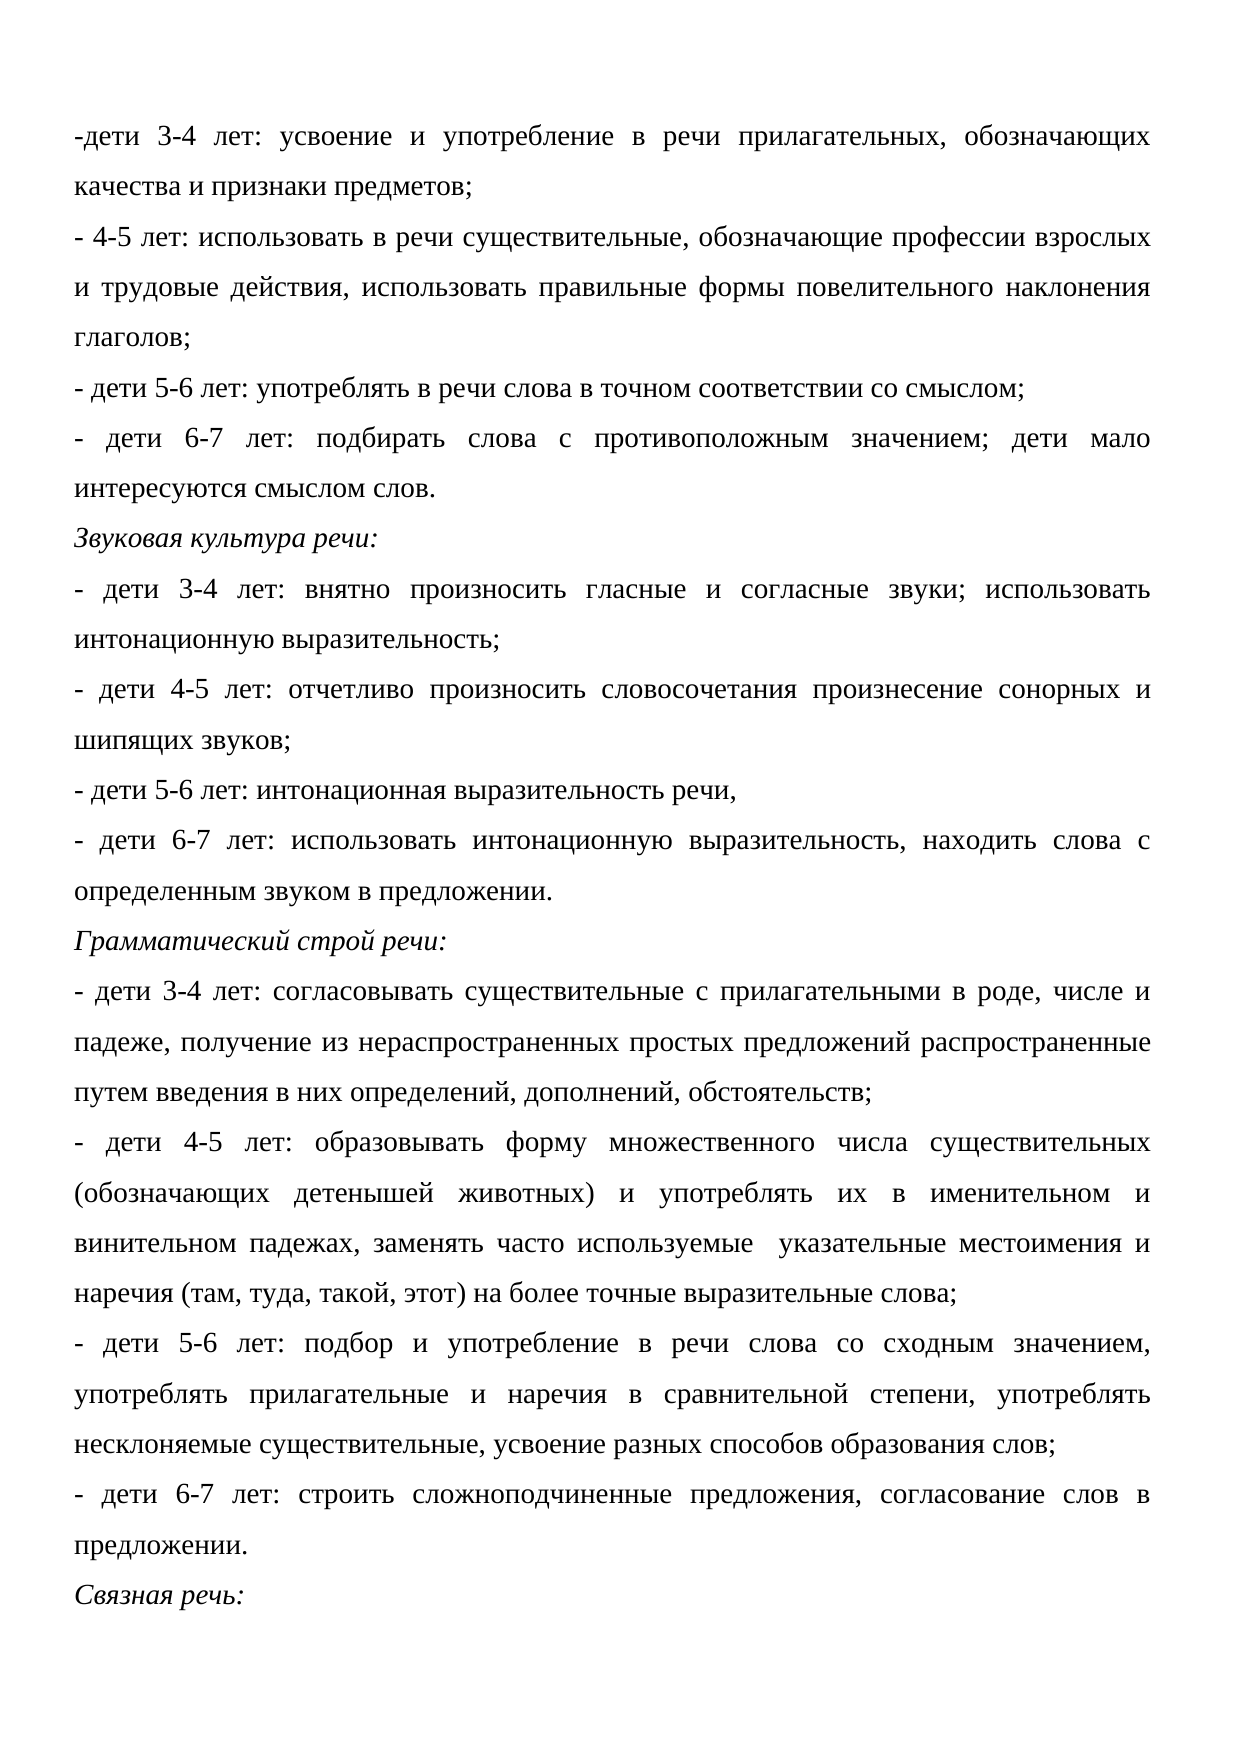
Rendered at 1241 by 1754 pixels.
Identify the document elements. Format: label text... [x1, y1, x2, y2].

text - дети 5-6 лет: употреблять в речи слова в точном соответствии со смыслом; [74, 370, 1152, 403]
text - дети 3-4 лет: внятно произносить гласные и согласные звуки; использовать интонационную выразительность; [74, 571, 1152, 655]
text - дети 3-4 лет: согласовывать существительные с прилагательными в роде, числе и падеже, получение из нераспространенных простых предложений распространенные путем введения в них определений, дополнений, обстоятельств; [74, 973, 1152, 1108]
text Звуковая культура речи: [74, 521, 1152, 554]
text -дети 3-4 лет: усвоение и употребление в речи прилагательных, обозначающих качества и признаки предметов; [74, 118, 1152, 202]
text - дети 6-7 лет: использовать интонационную выразительность, находить слова с определенным звуком в предложении. [74, 822, 1152, 906]
text - дети 4-5 лет: образовывать форму множественного числа существительных (обозначающих детенышей животных) и употреблять их в именительном и винительном падежах, заменять часто используемые указательные местоимения и наречия (там, туда, такой, этот) на более точные выразительные слова; [74, 1124, 1152, 1309]
text - дети 6-7 лет: подбирать слова с противоположным значением; дети мало интересуются смыслом слов. [74, 420, 1152, 504]
text Грамматический строй речи: [74, 923, 1152, 957]
text - дети 6-7 лет: строить сложноподчиненные предложения, согласование слов в предложении. [74, 1477, 1152, 1560]
text - дети 4-5 лет: отчетливо произносить словосочетания произнесение сонорных и шипящих звуков; [74, 672, 1152, 755]
text - дети 5-6 лет: подбор и употребление в речи слова со сходным значением, употреблять прилагательные и наречия в сравнительной степени, употреблять несклоняемые существительные, усвоение разных способов образования слов; [74, 1326, 1152, 1460]
text Связная речь: [74, 1577, 1152, 1611]
text - дети 5-6 лет: интонационная выразительность речи, [74, 772, 1152, 806]
text - 4-5 лет: использовать в речи существительные, обозначающие профессии взрослых и трудовые действия, использовать правильные формы повелительного наклонения глаголов; [74, 219, 1152, 353]
